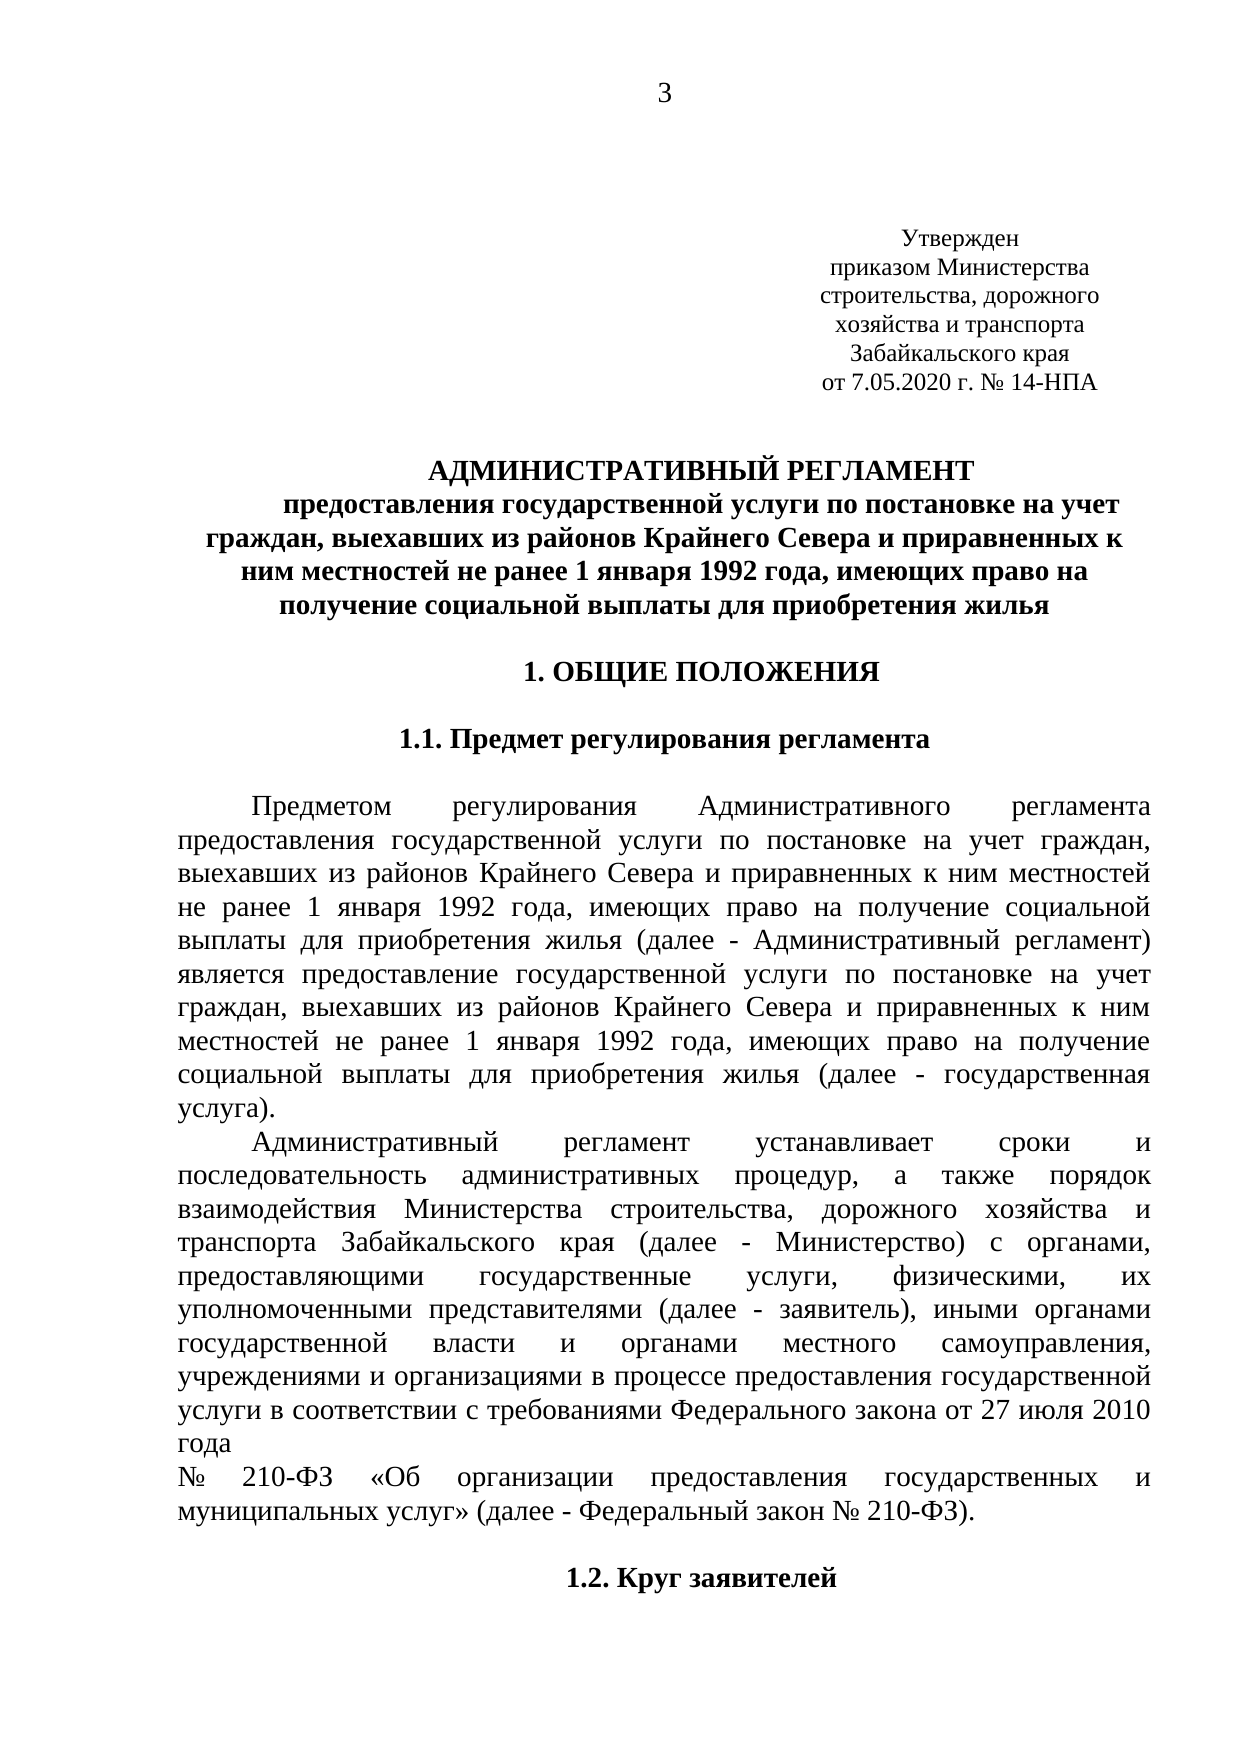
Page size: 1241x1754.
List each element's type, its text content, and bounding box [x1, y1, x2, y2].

text АДМИНИСТРАТИВНЫЙ РЕГЛАМЕНТ [177, 453, 1152, 486]
text Забайкальского края [768, 338, 1152, 367]
text Утвержден [768, 223, 1152, 252]
text приказом Министерства [768, 252, 1152, 280]
text Административный регламент устанавливает сроки и последовательность административных процедур, а также порядок взаимодействия Министерства строительства, дорожного хозяйства и транспорта Забайкальского края (далее - Министерство) с органами, предоставляющими государственные услуги, физическими, их уполномоченными представителями (далее - заявитель), иными органами государственной власти и органами местного самоуправления, учреждениями и организациями в процессе предоставления государственной услуги в соответствии с требованиями Федерального закона от 27 июля 2010 года № 210-ФЗ «Об организации предоставления государственных и муниципальных услуг» (далее - Федеральный закон № 210-ФЗ). [177, 1124, 1152, 1526]
text строительства, дорожного [768, 280, 1152, 309]
title 1.2. Круг заявителей [177, 1560, 1152, 1593]
text хозяйства и транспорта [768, 309, 1152, 338]
text 1. ОБЩИЕ ПОЛОЖЕНИЯ [177, 654, 1152, 688]
text 1.1. Предмет регулирования регламента [177, 721, 1152, 755]
text от 7.05.2020 г. № 14-НПА [768, 367, 1152, 395]
text Предметом регулирования Административного регламента предоставления государственной услуги по постановке на учет граждан, выехавших из районов Крайнего Севера и приравненных к ним местностей не ранее 1 января 1992 года, имеющих право на получение социальной выплаты для приобретения жилья (далее - Административный регламент) является предоставление государственной услуги по постановке на учет граждан, выехавших из районов Крайнего Севера и приравненных к ним местностей не ранее 1 января 1992 года, имеющих право на получение социальной выплаты для приобретения жилья (далее - государственная услуга). [177, 788, 1152, 1124]
text предоставления государственной услуги по постановке на учет граждан, выехавших из районов Крайнего Севера и приравненных к ним местностей не ранее 1 января 1992 года, имеющих право на получение социальной выплаты для приобретения жилья [177, 486, 1152, 621]
